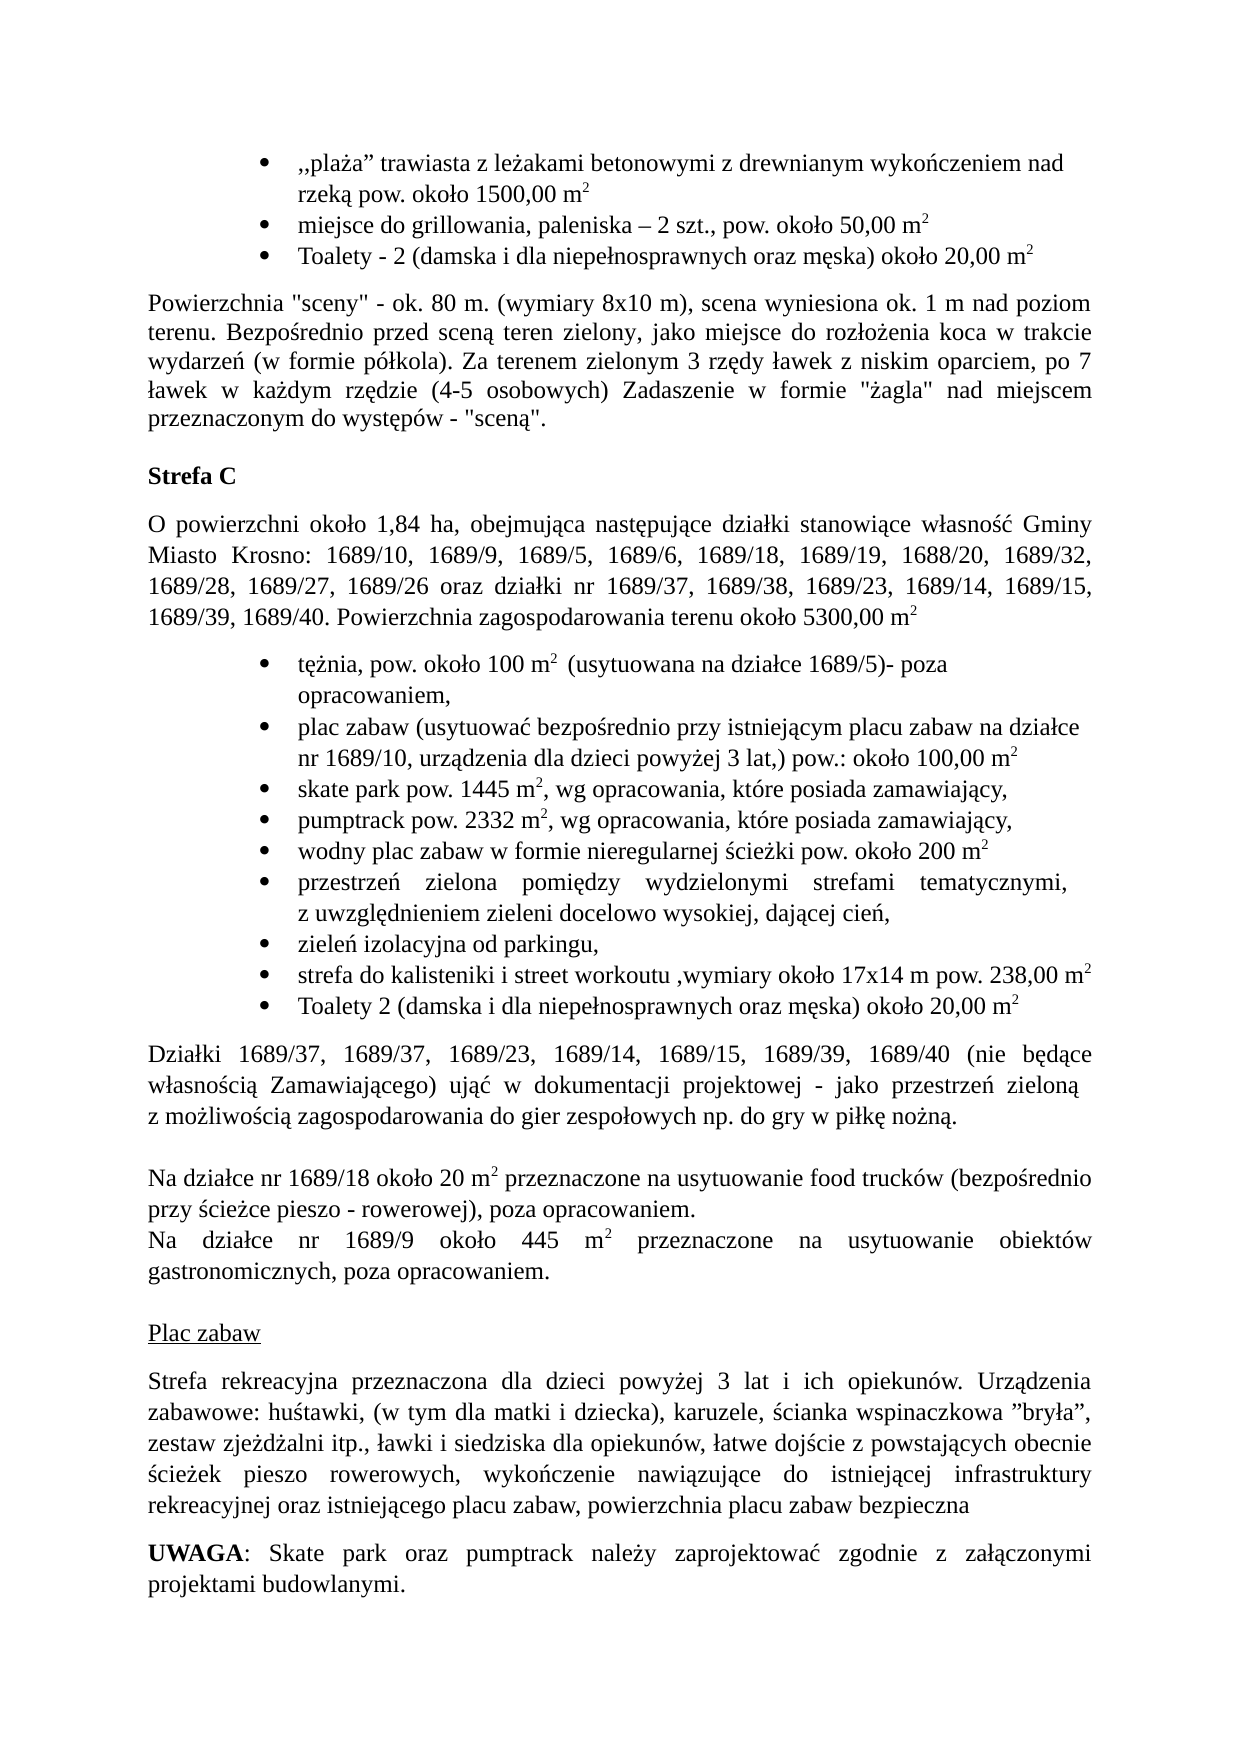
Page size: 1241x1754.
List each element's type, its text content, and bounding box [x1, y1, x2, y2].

text Na działce nr 1689/9 około 445 m2 przeznaczone na usytuowanie obiektów gastronomicznych, poza opracowaniem. [148, 1225, 1093, 1285]
list Toalety - 2 (damska i dla niepełnosprawnych oraz męska) około 20,00 m2 [260, 241, 1093, 269]
list skate park pow. 1445 m2, wg opracowania, które posiada zamawiający, [260, 774, 1093, 802]
text Strefa rekreacyjna przeznaczona dla dzieci powyżej 3 lat i ich opiekunów. Urządzenia zabawowe: huśtawki, (w tym dla matki i dziecka), karuzele, ścianka wspinaczkowa ”bryła”, zestaw zjeżdżalni itp., ławki i siedziska dla opiekunów, łatwe dojście z powstających obecnie ścieżek pieszo rowerowych, wykończenie nawiązujące do istniejącej infrastruktury rekreacyjnej oraz istniejącego placu zabaw, powierzchnia placu zabaw bezpieczna [148, 1366, 1093, 1519]
list wodny plac zabaw w formie nieregularnej ścieżki pow. około 200 m2 [260, 836, 1093, 864]
list Toalety 2 (damska i dla niepełnosprawnych oraz męska) około 20,00 m2 [260, 991, 1093, 1020]
list przestrzeń zielona pomiędzy wydzielonymi strefami tematycznymi, z uwzględnieniem zieleni docelowo wysokiej, dającej cień, [260, 867, 1093, 927]
text UWAGA: Skate park oraz pumptrack należy zaprojektować zgodnie z załączonymi projektami budowlanymi. [148, 1538, 1093, 1597]
list miejsce do grillowania, paleniska – 2 szt., pow. około 50,00 m2 [260, 210, 1093, 238]
text Strefa C [148, 461, 1093, 490]
text Powierzchnia "sceny" - ok. 80 m. (wymiary 8x10 m), scena wyniesiona ok. 1 m nad poziom terenu. Bezpośrednio przed sceną teren zielony, jako miejsce do rozłożenia koca w trakcie wydarzeń (w formie półkola). Za terenem zielonym 3 rzędy ławek z niskim oparciem, po 7 ławek w każdym rzędzie (4-5 osobowych) Zadaszenie w formie "żagla" nad miejscem przeznaczonym do występów - "sceną". [148, 288, 1093, 432]
list zieleń izolacyjna od parkingu, [260, 929, 1093, 958]
list pumptrack pow. 2332 m2, wg opracowania, które posiada zamawiający, [260, 805, 1093, 833]
text Działki 1689/37, 1689/37, 1689/23, 1689/14, 1689/15, 1689/39, 1689/40 (nie będące własnością Zamawiającego) ująć w dokumentacji projektowej - jako przestrzeń zieloną z możliwością zagospodarowania do gier zespołowych np. do gry w piłkę nożną. [148, 1039, 1093, 1129]
list plac zabaw (usytuować bezpośrednio przy istniejącym placu zabaw na działce nr 1689/10, urządzenia dla dzieci powyżej 3 lat,) pow.: około 100,00 m2 [260, 712, 1093, 771]
text Plac zabaw [148, 1318, 1093, 1347]
list ,,plaża” trawiasta z leżakami betonowymi z drewnianym wykończeniem nad rzeką pow. około 1500,00 m2 [260, 148, 1093, 207]
text Na działce nr 1689/18 około 20 m2 przeznaczone na usytuowanie food trucków (bezpośrednio przy ścieżce pieszo - rowerowej), poza opracowaniem. [148, 1163, 1093, 1223]
list tężnia, pow. około 100 m2 (usytuowana na działce 1689/5)- poza opracowaniem, [260, 649, 1093, 709]
text O powierzchni około 1,84 ha, obejmująca następujące działki stanowiące własność Gminy Miasto Krosno: 1689/10, 1689/9, 1689/5, 1689/6, 1689/18, 1689/19, 1688/20, 1689/32, 1689/28, 1689/27, 1689/26 oraz działki nr 1689/37, 1689/38, 1689/23, 1689/14, 1689/15, 1689/39, 1689/40. Powierzchnia zagospodarowania terenu około 5300,00 m2 [148, 509, 1093, 631]
list strefa do kalisteniki i street workoutu ,wymiary około 17x14 m pow. 238,00 m2 [260, 960, 1093, 989]
